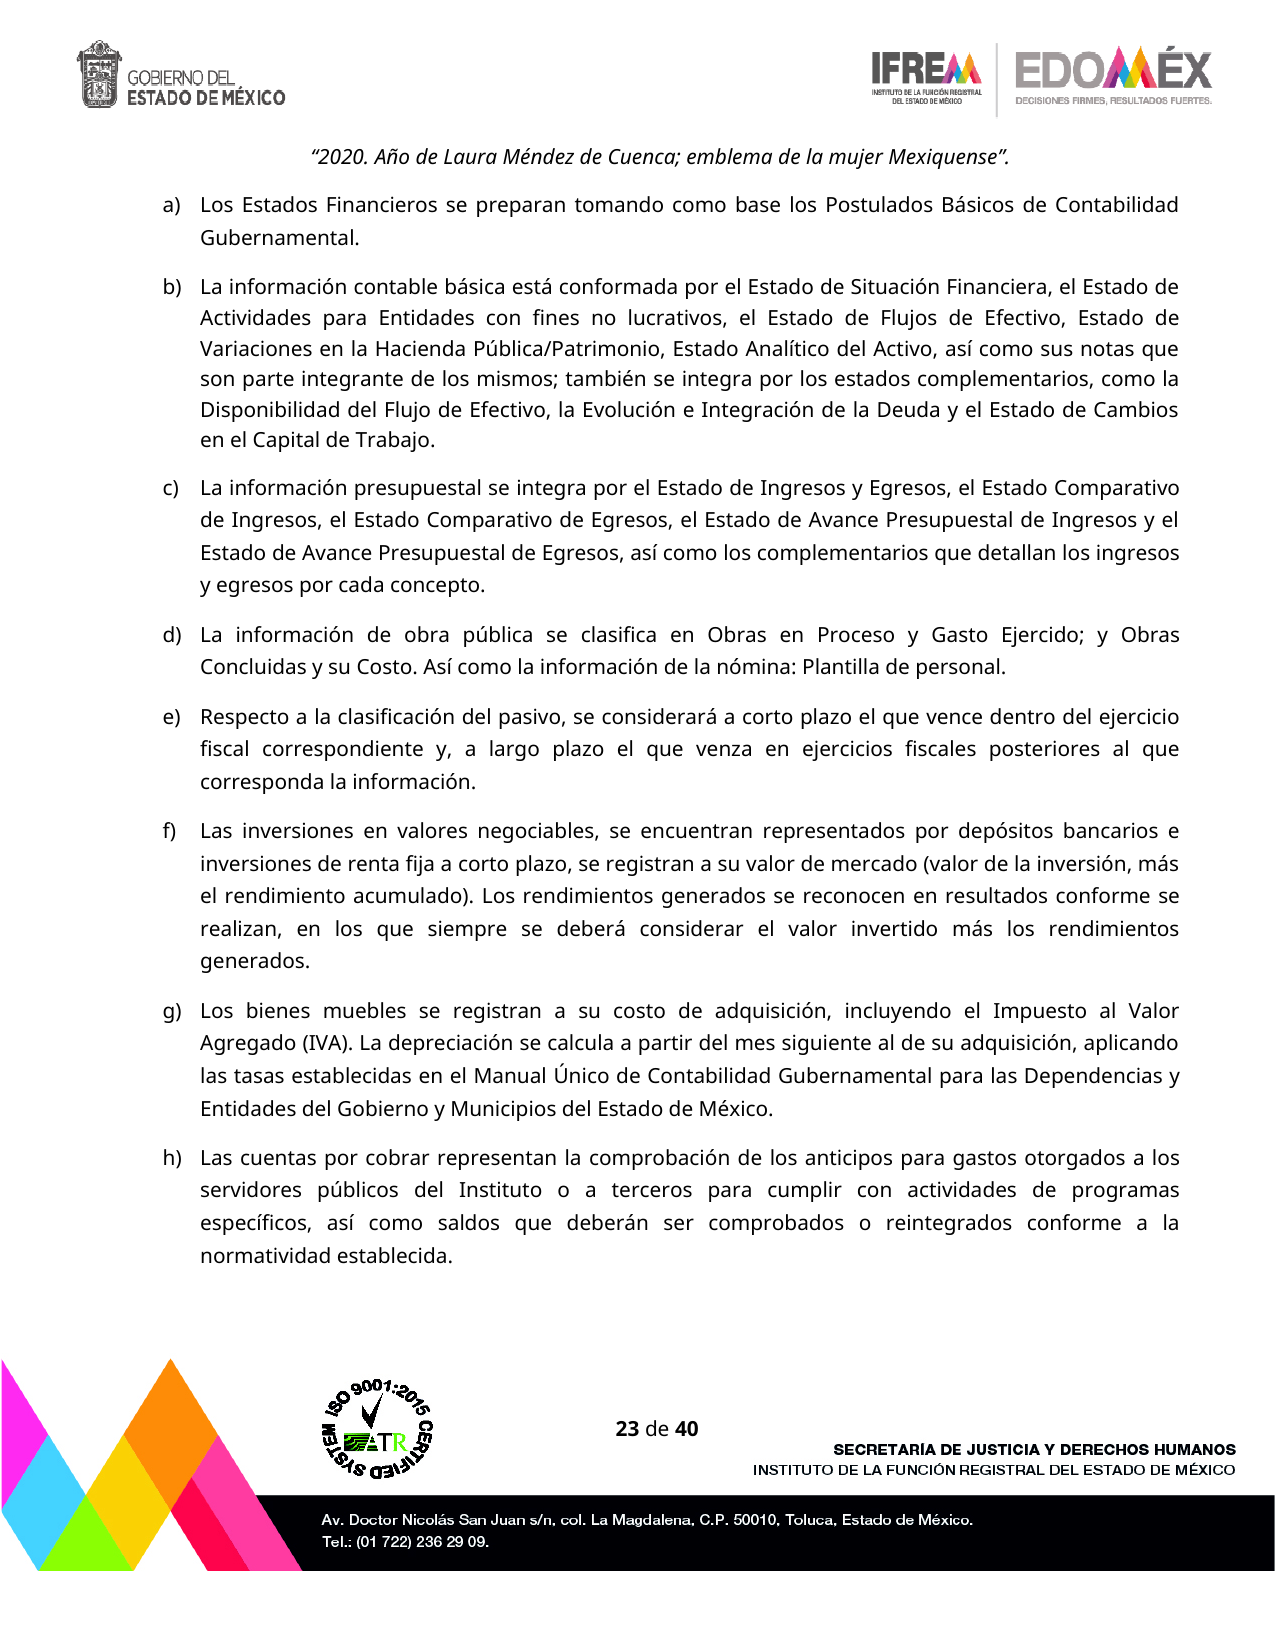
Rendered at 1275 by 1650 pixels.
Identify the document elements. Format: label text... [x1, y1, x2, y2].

list La información presupuestal se integra por el Estado de Ingresos y Egresos, el Estado Comparativo de Ingresos, el Estado Comparativo de Egresos, el Estado de Avance Presupuestal de Ingresos y el Estado de Avance Presupuestal de Egresos, así como los complementarios que detallan los ingresos y egresos por cada concepto. [162, 473, 1181, 599]
list La información de obra pública se clasifica en Obras en Proceso y Gasto Ejercido; y Obras Concluidas y su Costo. Así como la información de la nómina: Plantilla de personal. [162, 620, 1181, 681]
picture [1, 1338, 1275, 1571]
list Las cuentas por cobrar representan la comprobación de los anticipos para gastos otorgados a los servidores públicos del Instituto o a terceros para cumplir con actividades de programas específicos, así como saldos que deberán ser comprobados o reintegrados conforme a la normatividad establecida. [162, 1143, 1181, 1269]
list La información contable básica está conformada por el Estado de Situación Financiera, el Estado de Actividades para Entidades con fines no lucrativos, el Estado de Flujos de Efectivo, Estado de Variaciones en la Hacienda Pública/Patrimonio, Estado Analítico del Activo, así como sus notas que son parte integrante de los mismos; también se integra por los estados complementarios, como la Disponibilidad del Flujo de Efectivo, la Evolución e Integración de la Deuda y el Estado de Cambios en el Capital de Trabajo. [162, 272, 1181, 454]
list Respecto a la clasificación del pasivo, se considerará a corto plazo el que vence dentro del ejercicio fiscal correspondiente y, a largo plazo el que venza en ejercicios fiscales posteriores al que corresponda la información. [162, 702, 1181, 795]
list Los Estados Financieros se preparan tomando como base los Postulados Básicos de Contabilidad Gubernamental. [162, 191, 1181, 252]
list Los bienes muebles se registran a su costo de adquisición, incluyendo el Impuesto al Valor Agregado (IVA). La depreciación se calcula a partir del mes siguiente al de su adquisición, aplicando las tasas establecidas en el Manual Único de Contabilidad Gubernamental para las Dependencias y Entidades del Gobierno y Municipios del Estado de México. [162, 996, 1181, 1122]
picture [34, 26, 1242, 135]
list Las inversiones en valores negociables, se encuentran representados por depósitos bancarios e inversiones de renta fija a corto plazo, se registran a su valor de mercado (valor de la inversión, más el rendimiento acumulado). Los rendimientos generados se reconocen en resultados conforme se realizan, en los que siempre se deberá considerar el valor invertido más los rendimientos generados. [162, 816, 1181, 975]
